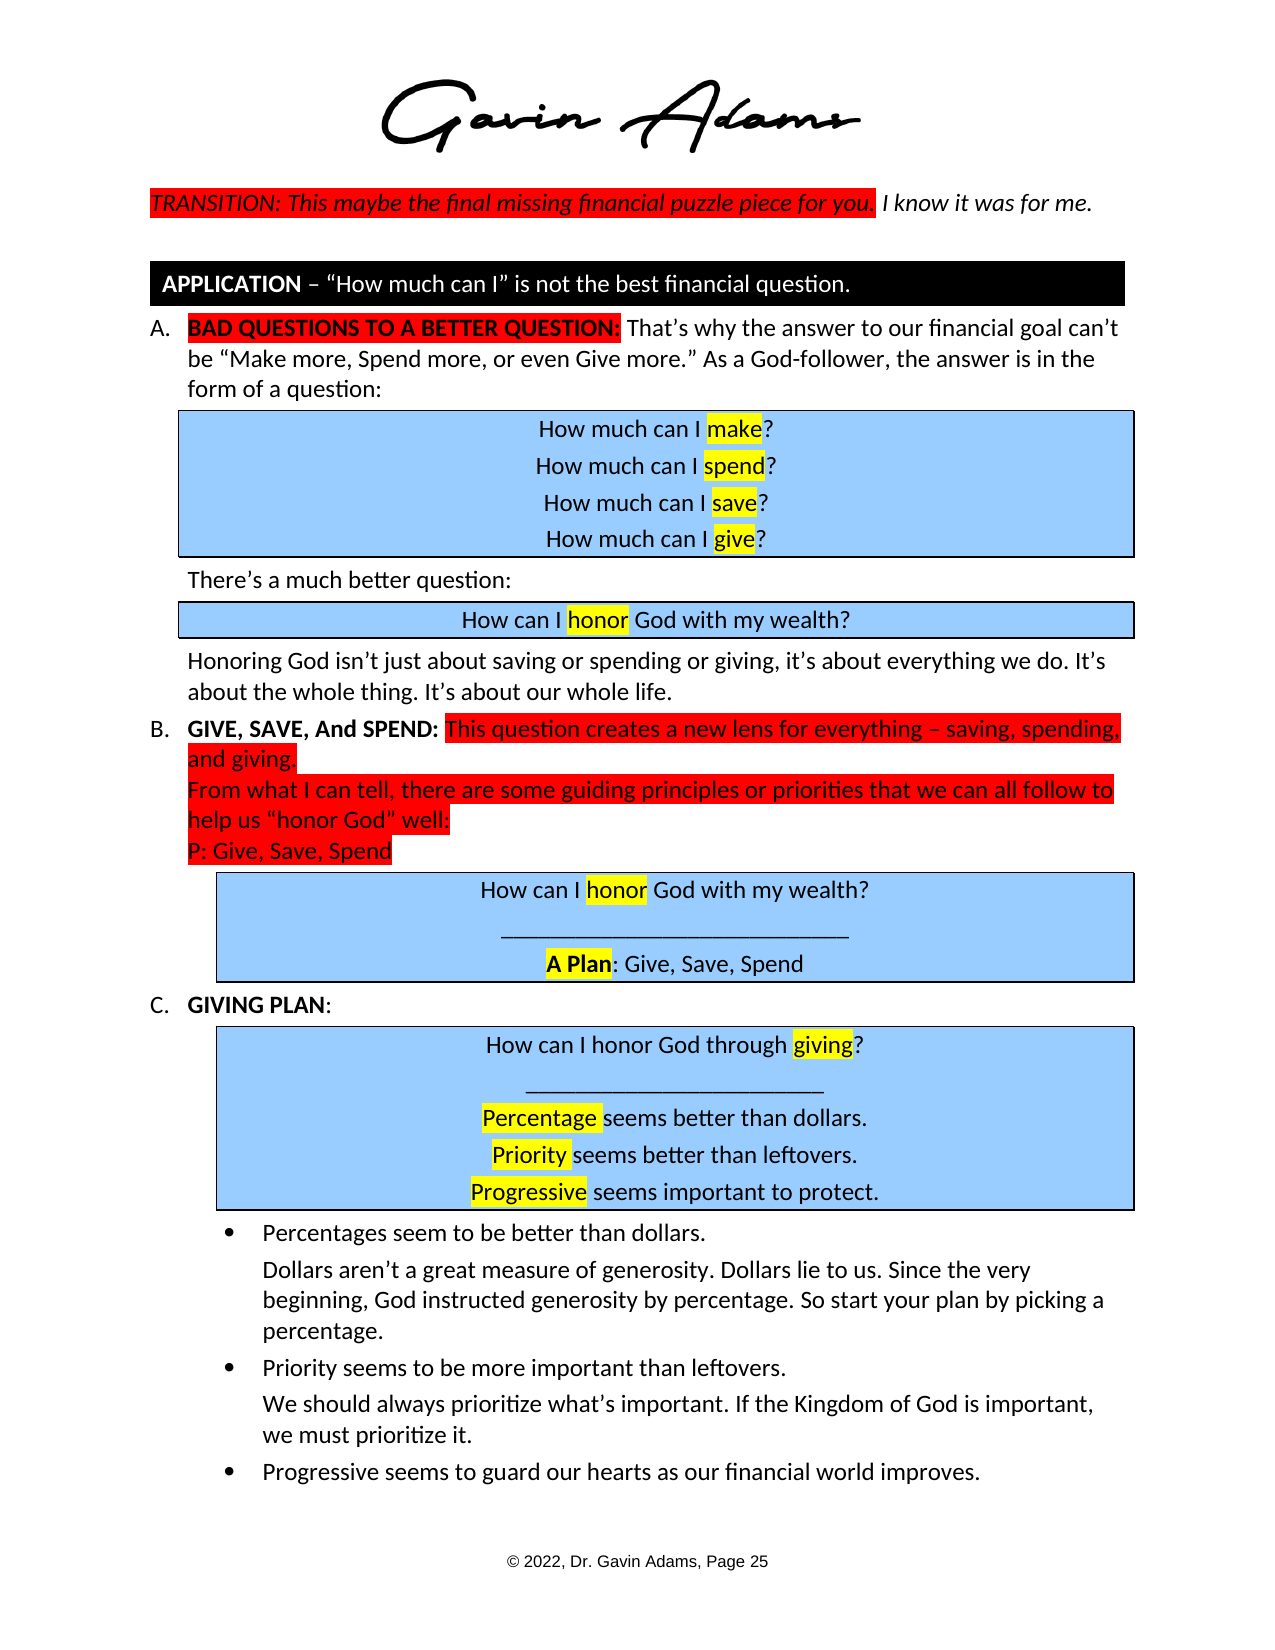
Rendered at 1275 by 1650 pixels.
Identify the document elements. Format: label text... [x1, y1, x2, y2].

table_header APPLICATION – “How much can I” is not the best financial question. [151, 262, 1124, 305]
list How much can I spend? [179, 447, 1133, 481]
list GIVE, SAVE, And SPEND: This question creates a new lens for everything – saving, spending, and giving. From what I can tell, there are some guiding principles or priorities that we can all follow to help us “honor God” well: P: Give, Save, Spend [150, 713, 1125, 865]
text Priority seems better than leftovers. [217, 1136, 1133, 1170]
text TRANSITION: This maybe the final missing financial puzzle piece for you. I know it was for me. [150, 187, 1125, 218]
list How much can I save? [179, 484, 1133, 517]
list Progressive seems to guard our hearts as our financial world improves. [225, 1456, 1125, 1486]
list How much can I give? [179, 521, 1133, 556]
list How can I honor God with my wealth? [179, 603, 1133, 637]
list GIVING PLAN: [150, 989, 1125, 1020]
list Percentages seem to be better than dollars. [225, 1217, 1125, 1248]
list Priority seems to be more important than leftovers. [225, 1352, 1125, 1382]
text Percentage seems better than dollars. [217, 1099, 1133, 1133]
text How can I honor God with my wealth? [217, 873, 1133, 905]
list How much can I make? [179, 411, 1133, 444]
picture [354, 54, 886, 187]
text We should always prioritize what’s important. If the Kingdom of God is important, we must prioritize it. [262, 1388, 1125, 1449]
list There’s a much better question: [187, 564, 1125, 595]
text A Plan: Give, Save, Spend [217, 945, 1133, 981]
list BAD QUESTIONS TO A BETTER QUESTION: That’s why the answer to our financial goal can’t be “Make more, Spend more, or even Give more.” As a God-follower, the answer is in the form of a question: [150, 312, 1125, 404]
text Dollars aren’t a great measure of generosity. Dollars lie to us. Since the very beginning, God instructed generosity by percentage. So start your plan by picking a percentage. [262, 1254, 1125, 1345]
text ____________________________ [217, 908, 1133, 942]
text How can I honor God through giving? [217, 1027, 1133, 1059]
list Honoring God isn’t just about saving or spending or giving, it’s about everything we do. It’s about the whole thing. It’s about our whole life. [187, 645, 1125, 706]
text ________________________ [217, 1063, 1133, 1096]
text Progressive seems important to protect. [217, 1173, 1133, 1209]
